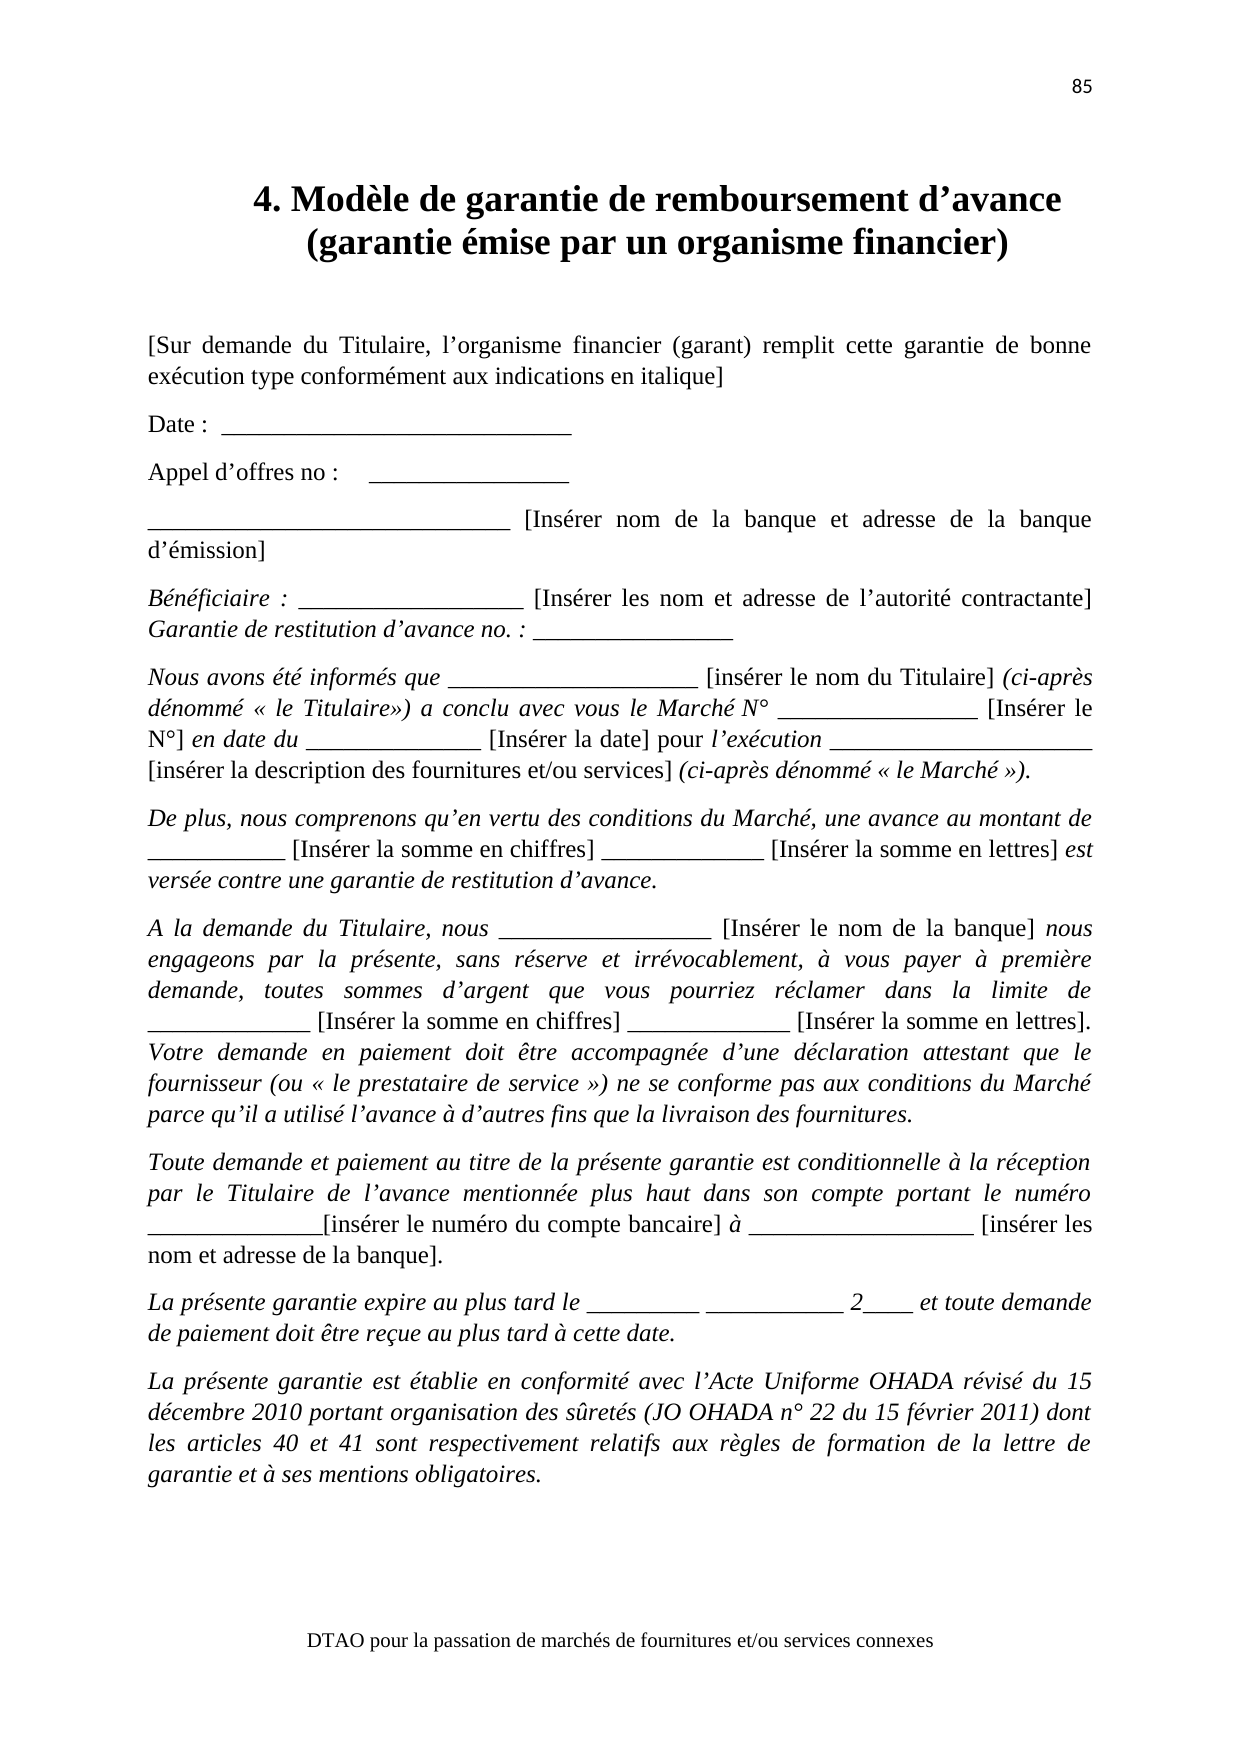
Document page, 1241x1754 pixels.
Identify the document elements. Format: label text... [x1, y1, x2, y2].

text A la demande du Titulaire, nous _________________ [Insérer le nom de la banque] nous engageons par la présente, sans réserve et irrévocablement, à vous payer à première demande, toutes sommes d’argent que vous pourriez réclamer dans la limite de _____________ [Insérer la somme en chiffres] _____________ [Insérer la somme en lettres]. Votre demande en paiement doit être accompagnée d’une déclaration attestant que le fournisseur (ou « le prestataire de service ») ne se conforme pas aux conditions du Marché parce qu’il a utilisé l’avance à d’autres fins que la livraison des fournitures. [148, 913, 1093, 1128]
text Bénéficiaire : __________________ [Insérer les nom et adresse de l’autorité contractante] Garantie de restitution d’avance no. : ________________ [148, 583, 1093, 643]
text Appel d’offres no : ________________ [148, 457, 1093, 486]
text De plus, nous comprenons qu’en vertu des conditions du Marché, une avance au montant de ___________ [Insérer la somme en chiffres] _____________ [Insérer la somme en lettres] est versée contre une garantie de restitution d’avance. [148, 803, 1093, 894]
text Nous avons été informés que ____________________ [insérer le nom du Titulaire] (ci-après dénommé « le Titulaire») a conclu avec vous le Marché N° ________________ [Insérer le N°] en date du ______________ [Insérer la date] pour l’exécution _____________________ [insérer la description des fournitures et/ou services] (ci-après dénommé « le Marché »). [148, 662, 1093, 784]
text La présente garantie est établie en conformité avec l’Acte Uniforme OHADA révisé du 15 décembre 2010 portant organisation des sûretés (JO OHADA n° 22 du 15 février 2011) dont les articles 40 et 41 sont respectivement relatifs aux règles de formation de la lettre de garantie et à ses mentions obligatoires. [148, 1366, 1093, 1488]
text La présente garantie expire au plus tard le _________ ___________ 2____ et toute demande de paiement doit être reçue au plus tard à cette date. [148, 1287, 1093, 1347]
text Toute demande et paiement au titre de la présente garantie est conditionnelle à la réception par le Titulaire de l’avance mentionnée plus haut dans son compte portant le numéro ______________[insérer le numéro du compte bancaire] à __________________ [insérer les nom et adresse de la banque]. [148, 1147, 1093, 1268]
text Date : ____________________________ [148, 409, 1093, 438]
text [Sur demande du Titulaire, l’organisme financier (garant) remplit cette garantie de bonne exécution type conformément aux indications en italique] [148, 330, 1093, 390]
list 4. Modèle de garantie de remboursement d’avance (garantie émise par un organisme financier) [223, 176, 1093, 263]
text _____________________________ [Insérer nom de la banque et adresse de la banque d’émission] [148, 504, 1093, 564]
